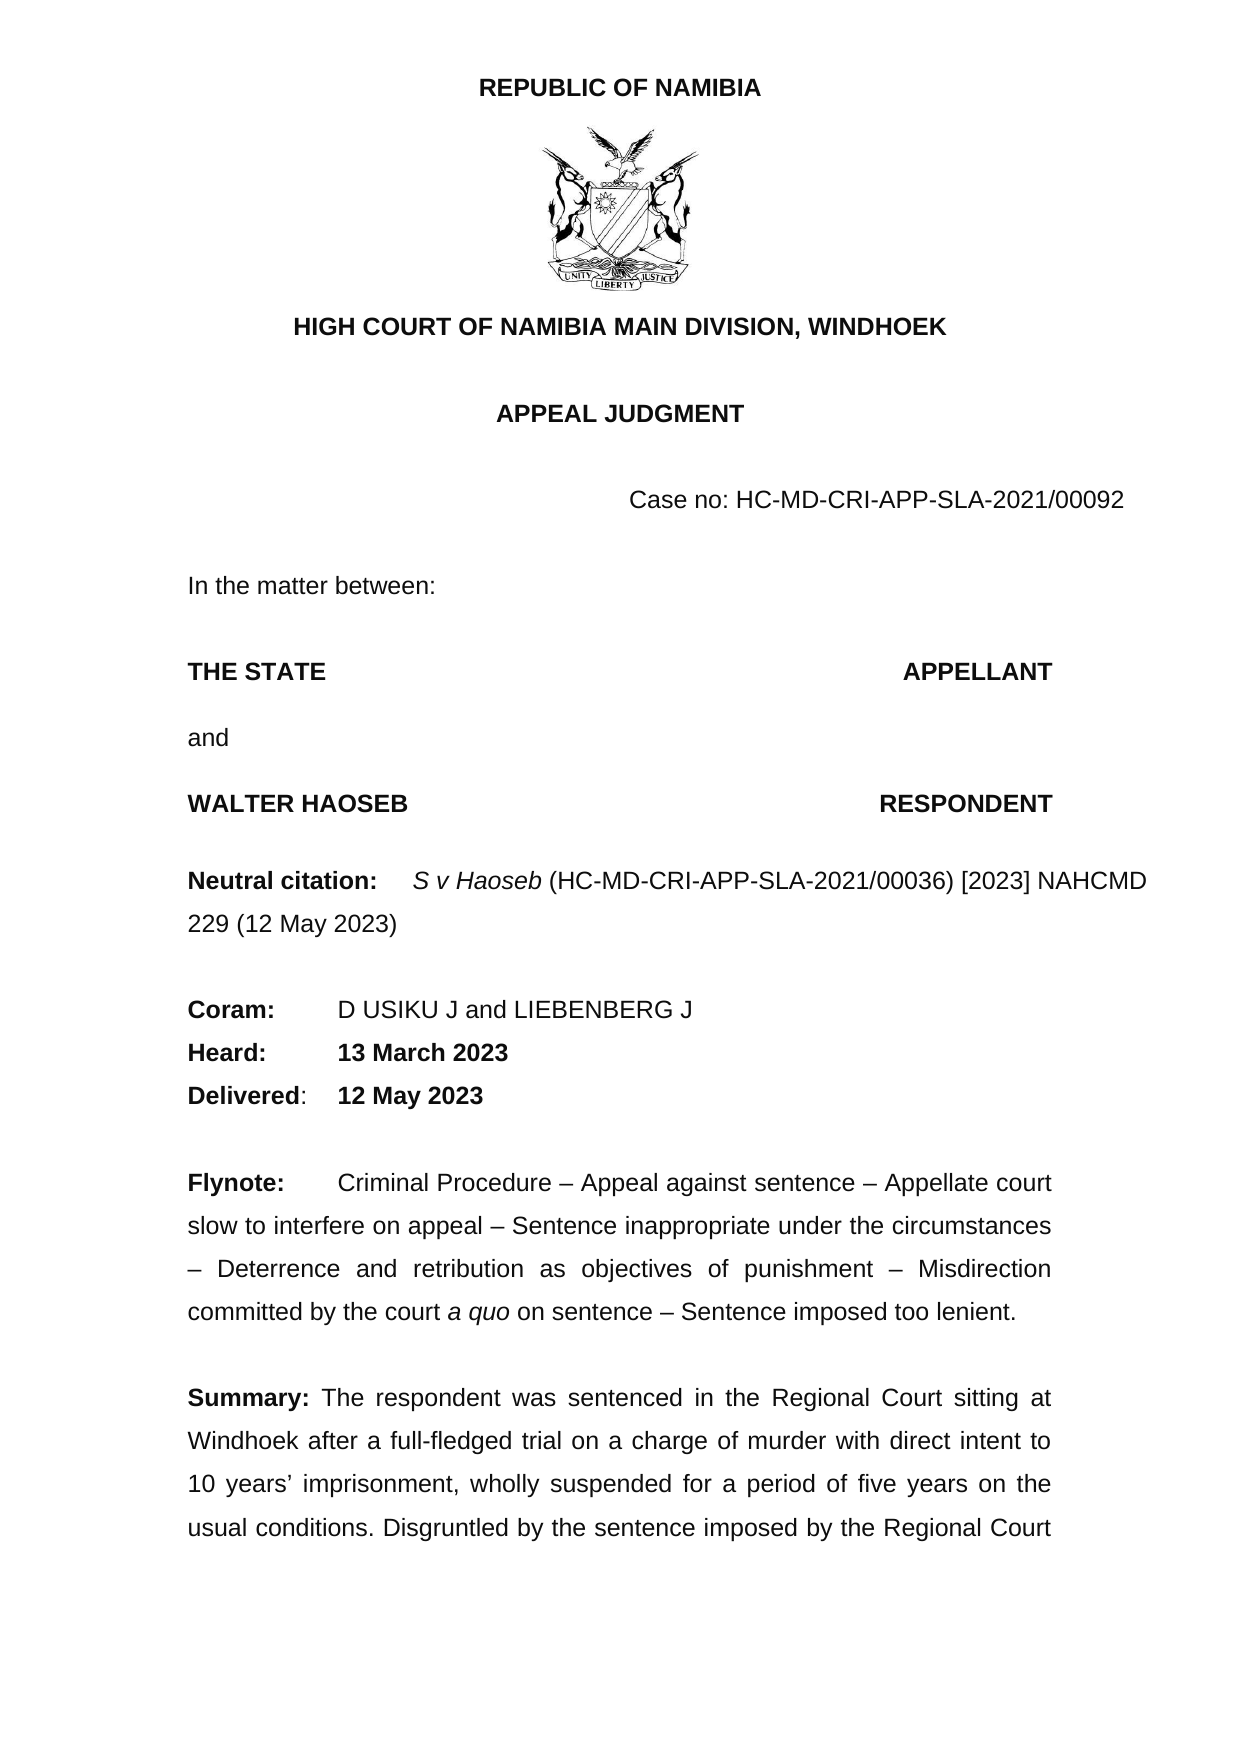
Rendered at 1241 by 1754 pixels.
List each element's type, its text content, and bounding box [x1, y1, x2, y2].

text REPUBLIC OF NAMIBIA [187, 73, 1053, 102]
text APPEAL JUDGMENT [187, 399, 1053, 427]
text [187, 1383, 1053, 1541]
text 229 (12 May 2023) [187, 909, 1177, 937]
text Delivered: 12 May 2023 [187, 1081, 1053, 1110]
picture [534, 116, 706, 299]
text Case no: HC-MD-CRI-APP-SLA-2021/00092 [187, 485, 1053, 514]
text WALTER HAOSEB RESPONDENT [187, 789, 1053, 818]
text Flynote: Criminal Procedure – Appeal against sentence – Appellate court slow to interfere on appeal – Sentence inappropriate under the circumstances – Deterrence and retribution as objectives of punishment – Misdirection committed by the court a quo on sentence – Sentence imposed too lenient. [187, 1167, 1053, 1326]
text HIGH COURT OF NAMIBIA MAIN DIVISION, WINDHOEK [187, 312, 1053, 341]
text Neutral citation: S v Haoseb (HC-MD-CRI-APP-SLA-2021/00036) [2023] NAHCMD [187, 866, 1177, 894]
text THE STATE APPELLANT [187, 657, 1053, 686]
text In the matter between: [187, 571, 1053, 600]
text Heard: 13 March 2023 [187, 1038, 1053, 1067]
text Coram: D USIKU J and LIEBENBERG J [187, 995, 1053, 1024]
text and [187, 723, 1053, 752]
